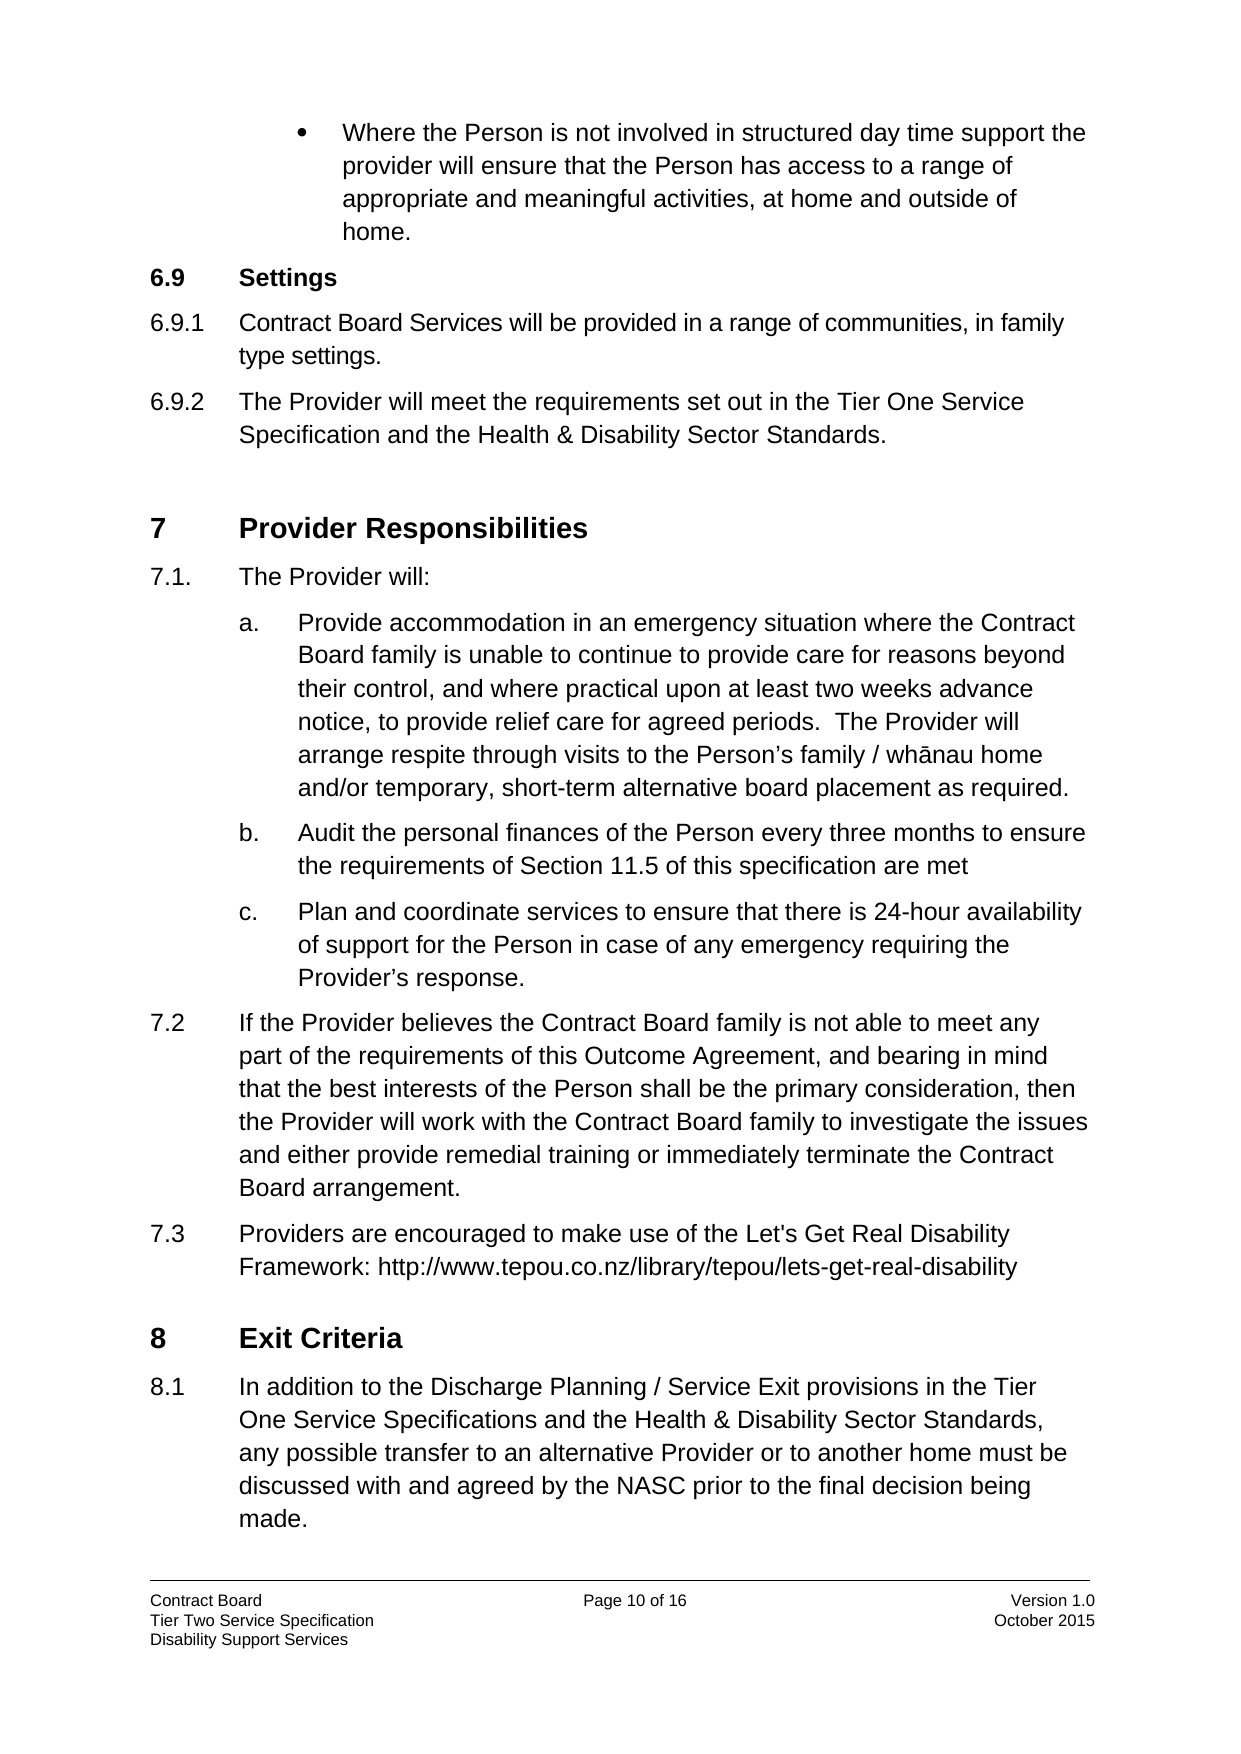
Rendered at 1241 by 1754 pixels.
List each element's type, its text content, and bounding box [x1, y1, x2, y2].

list Where the Person is not involved in structured day time support the provider will ensure that the Person has access to a range of appropriate and meaningful activities, at home and outside of home. [298, 118, 1090, 246]
text 7.1. The Provider will: [150, 562, 1090, 591]
text 6.9.2 The Provider will meet the requirements set out in the Tier One Service Specification and the Health & Disability Sector Standards. [150, 387, 1090, 449]
text 6.9 Settings [150, 263, 1090, 292]
text 8.1 In addition to the Discharge Planning / Service Exit provisions in the Tier One Service Specifications and the Health & Disability Sector Standards, any possible transfer to an alternative Provider or to another home must be discussed with and agreed by the NASC prior to the final decision being made. [150, 1372, 1090, 1533]
text 7 Provider Responsibilities [150, 511, 1090, 544]
text 7.2 If the Provider believes the Contract Board family is not able to meet any part of the requirements of this Outcome Agreement, and bearing in mind that the best interests of the Person shall be the primary consideration, then the Provider will work with the Contract Board family to investigate the issues and either provide remedial training or immediately terminate the Contract Board arrangement. [150, 1008, 1090, 1202]
text 8 Exit Criteria [150, 1321, 1090, 1354]
text 6.9.1 Contract Board Services will be provided in a range of communities, in family type settings. [150, 308, 1090, 370]
list Plan and coordinate services to ensure that there is 24-hour availability of support for the Person in case of any emergency requiring the Provider’s response. [239, 897, 1090, 991]
list Provide accommodation in an emergency situation where the Contract Board family is unable to continue to provide care for reasons beyond their control, and where practical upon at least two weeks advance notice, to provide relief care for agreed periods. The Provider will arrange respite through visits to the Person’s family / whānau home and/or temporary, short-term alternative board placement as required. [239, 607, 1090, 801]
text 7.3 Providers are encouraged to make use of the Let's Get Real Disability Framework: http://www.tepou.co.nz/library/tepou/lets-get-real-disability [150, 1219, 1090, 1281]
list Audit the personal finances of the Person every three months to ensure the requirements of Section 11.5 of this specification are met [239, 818, 1090, 880]
